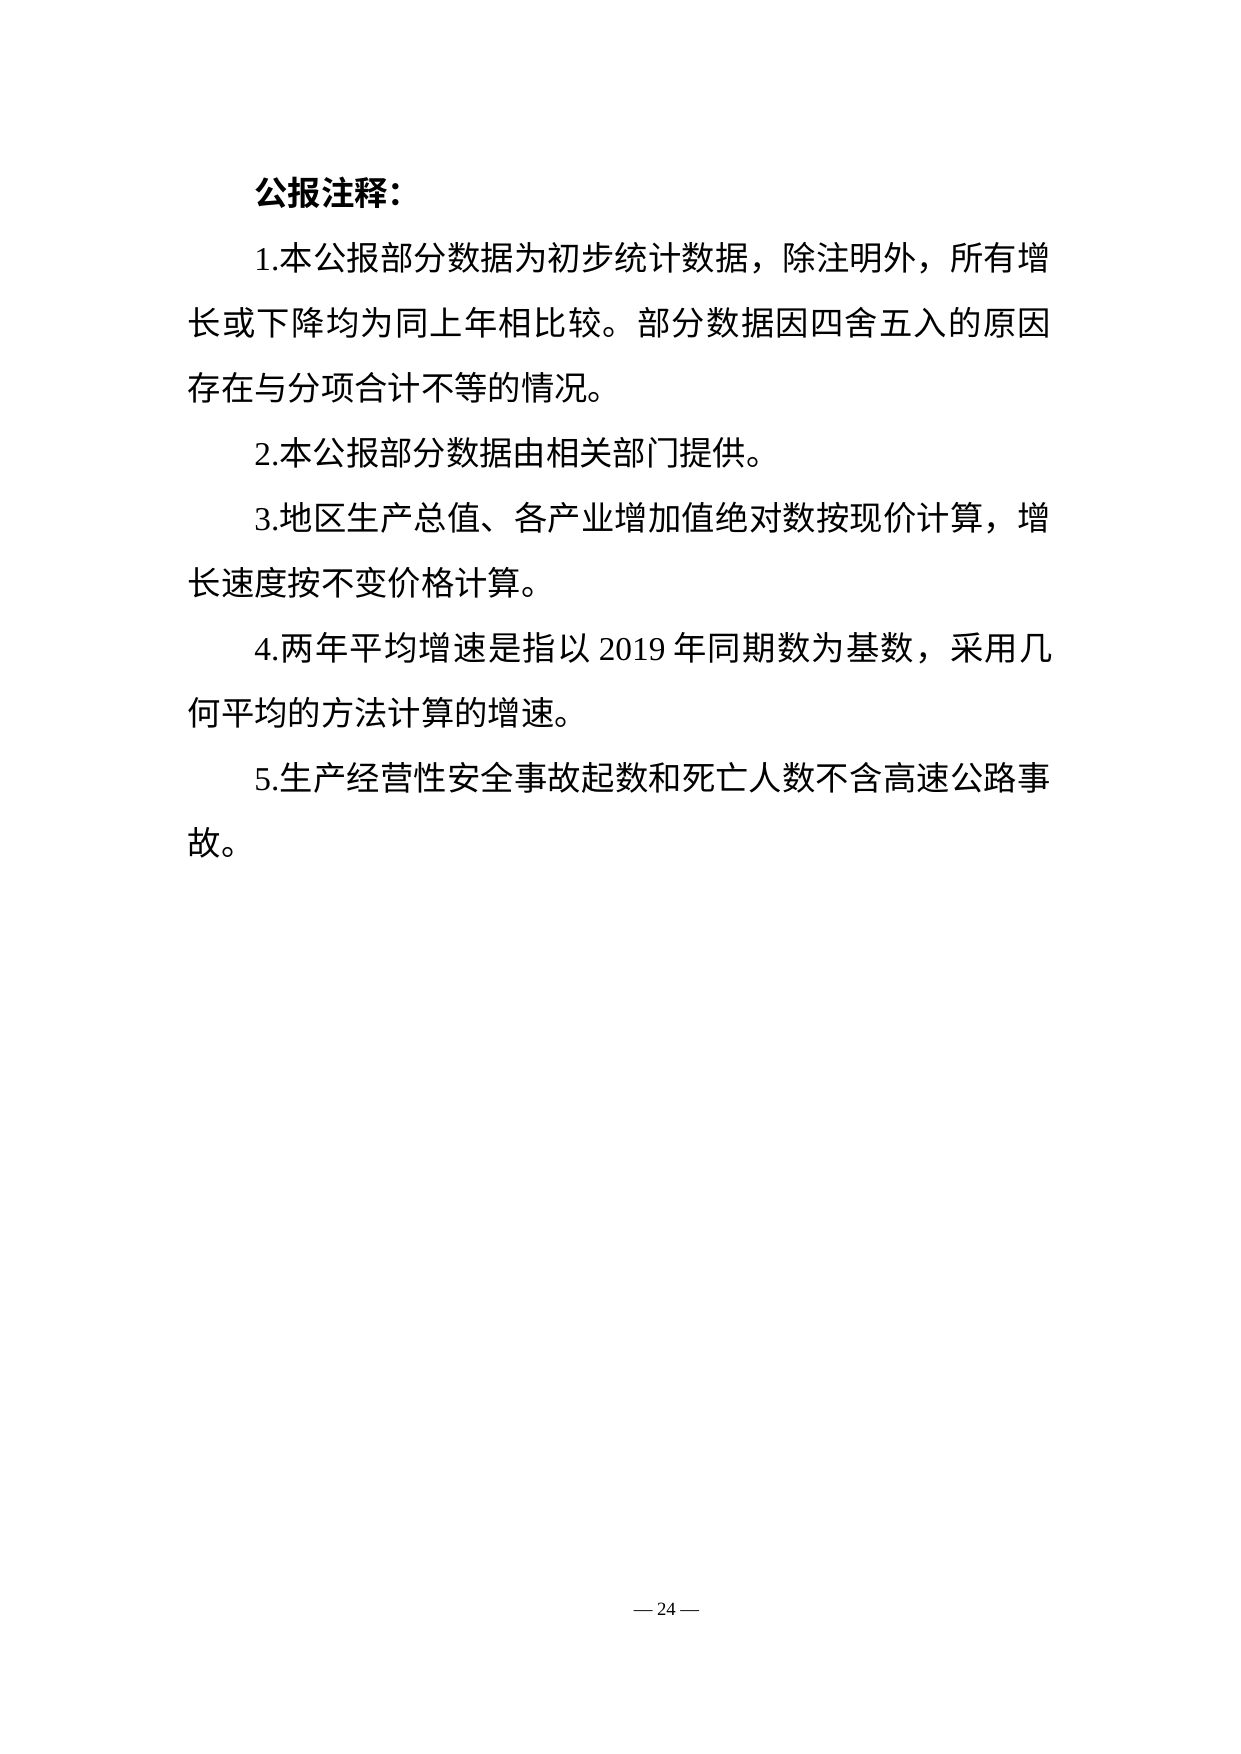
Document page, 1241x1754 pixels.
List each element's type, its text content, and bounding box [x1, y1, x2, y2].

text 5.生产经营性安全事故起数和死亡人数不含高速公路事故。 [187, 744, 1053, 874]
text 公报注释： [187, 159, 1053, 224]
text 3.地区生产总值、各产业增加值绝对数按现价计算，增长速度按不变价格计算。 [187, 484, 1053, 614]
text 2.本公报部分数据由相关部门提供。 [187, 419, 1053, 484]
text 4.两年平均增速是指以2019年同期数为基数，采用几何平均的方法计算的增速。 [187, 614, 1053, 744]
text 1.本公报部分数据为初步统计数据，除注明外，所有增长或下降均为同上年相比较。部分数据因四舍五入的原因，存在与分项合计不等的情况。 [187, 224, 1053, 419]
